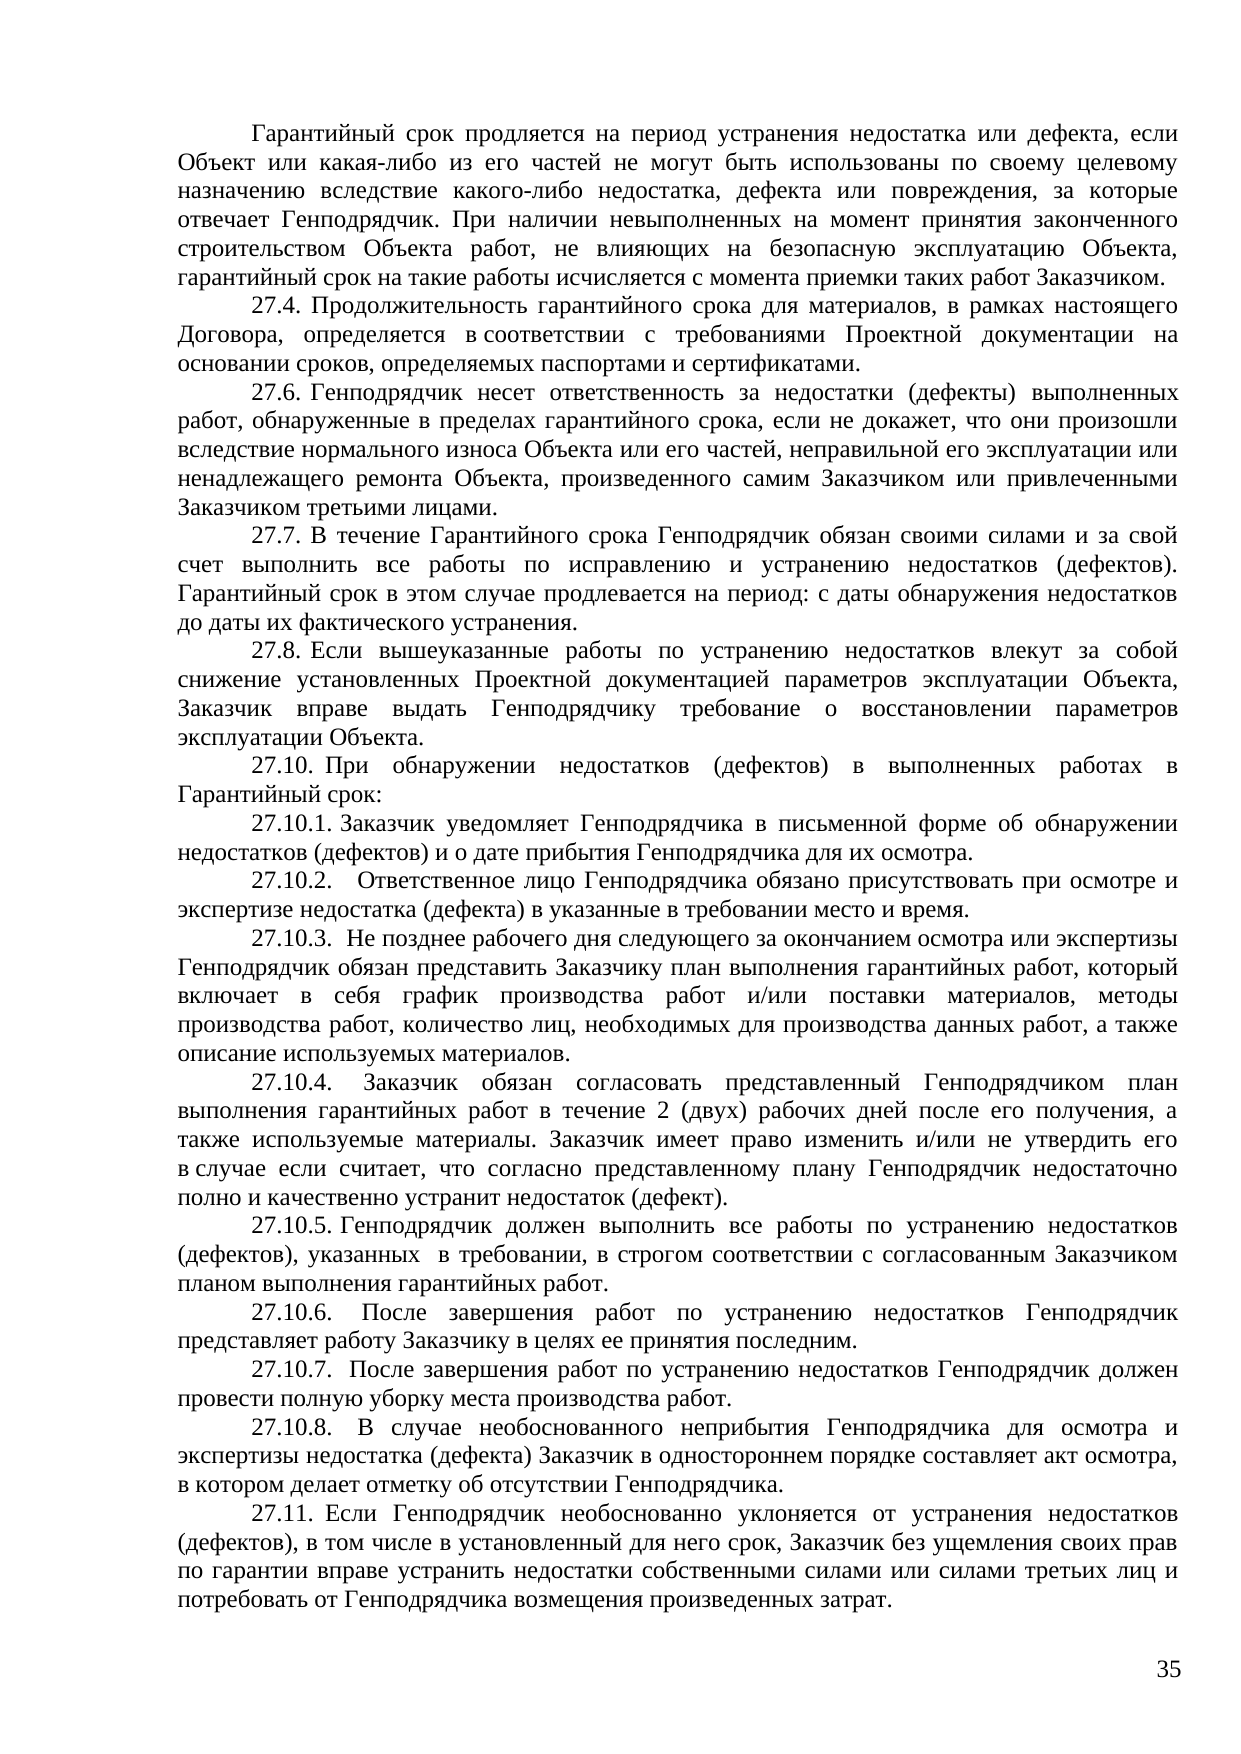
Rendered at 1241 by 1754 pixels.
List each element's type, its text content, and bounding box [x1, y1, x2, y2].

text 27.10.7. После завершения работ по устранению недостатков Генподрядчик должен провести полную уборку места производства работ. [177, 1354, 1179, 1412]
text 27.10.5. Генподрядчик должен выполнить все работы по устранению недостатков (дефектов), указанных в требовании, в строгом соответствии с согласованным Заказчиком планом выполнения гарантийных работ. [177, 1211, 1179, 1297]
text Гарантийный срок продляется на период устранения недостатка или дефекта, если Объект или какая-либо из его частей не могут быть использованы по своему целевому назначению вследствие какого-либо недостатка, дефекта или повреждения, за которые отвечает Генподрядчик. При наличии невыполненных на момент принятия законченного строительством Объекта работ, не влияющих на безопасную эксплуатацию Объекта, гарантийный срок на такие работы исчисляется с момента приемки таких работ Заказчиком. [177, 118, 1179, 291]
text 27.10.2. Ответственное лицо Генподрядчика обязано присутствовать при осмотре и экспертизе недостатка (дефекта) в указанные в требовании место и время. [177, 866, 1179, 923]
text 27.10.3. Не позднее рабочего дня следующего за окончанием осмотра или экспертизы Генподрядчик обязан представить Заказчику план выполнения гарантийных работ, который включает в себя график производства работ и/или поставки материалов, методы производства работ, количество лиц, необходимых для производства данных работ, а также описание используемых материалов. [177, 923, 1179, 1067]
text 27.10.4. Заказчик обязан согласовать представленный Генподрядчиком план выполнения гарантийных работ в течение 2 (двух) рабочих дней после его получения, а также используемые материалы. Заказчик имеет право изменить и/или не утвердить его в случае если считает, что согласно представленному плану Генподрядчик недостаточно полно и качественно устранит недостаток (дефект). [177, 1067, 1179, 1211]
text 27.4. Продолжительность гарантийного срока для материалов, в рамках настоящего Договора, определяется в соответствии с требованиями Проектной документации на основании сроков, определяемых паспортами и сертификатами. [177, 291, 1179, 377]
text 27.10. При обнаружении недостатков (дефектов) в выполненных работах в Гарантийный срок: [177, 751, 1179, 808]
text 27.6. Генподрядчик несет ответственность за недостатки (дефекты) выполненных работ, обнаруженные в пределах гарантийного срока, если не докажет, что они произошли вследствие нормального износа Объекта или его частей, неправильной его эксплуатации или ненадлежащего ремонта Объекта, произведенного самим Заказчиком или привлеченными Заказчиком третьими лицами. [177, 377, 1179, 521]
text 27.10.8. В случае необоснованного неприбытия Генподрядчика для осмотра и экспертизы недостатка (дефекта) Заказчик в одностороннем порядке составляет акт осмотра, в котором делает отметку об отсутствии Генподрядчика. [177, 1412, 1179, 1498]
text 27.8. Если вышеуказанные работы по устранению недостатков влекут за собой снижение установленных Проектной документацией параметров эксплуатации Объекта, Заказчик вправе выдать Генподрядчику требование о восстановлении параметров эксплуатации Объекта. [177, 636, 1179, 751]
text 27.10.1. Заказчик уведомляет Генподрядчика в письменной форме об обнаружении недостатков (дефектов) и о дате прибытия Генподрядчика для их осмотра. [177, 808, 1179, 866]
text 27.11. Если Генподрядчик необоснованно уклоняется от устранения недостатков (дефектов), в том числе в установленный для него срок, Заказчик без ущемления своих прав по гарантии вправе устранить недостатки собственными силами или силами третьих лиц и потребовать от Генподрядчика возмещения произведенных затрат. [177, 1498, 1179, 1613]
text 27.10.6. После завершения работ по устранению недостатков Генподрядчик представляет работу Заказчику в целях ее принятия последним. [177, 1297, 1179, 1354]
text 27.7. В течение Гарантийного срока Генподрядчик обязан своими силами и за свой счет выполнить все работы по исправлению и устранению недостатков (дефектов). Гарантийный срок в этом случае продлевается на период: с даты обнаружения недостатков до даты их фактического устранения. [177, 521, 1179, 636]
